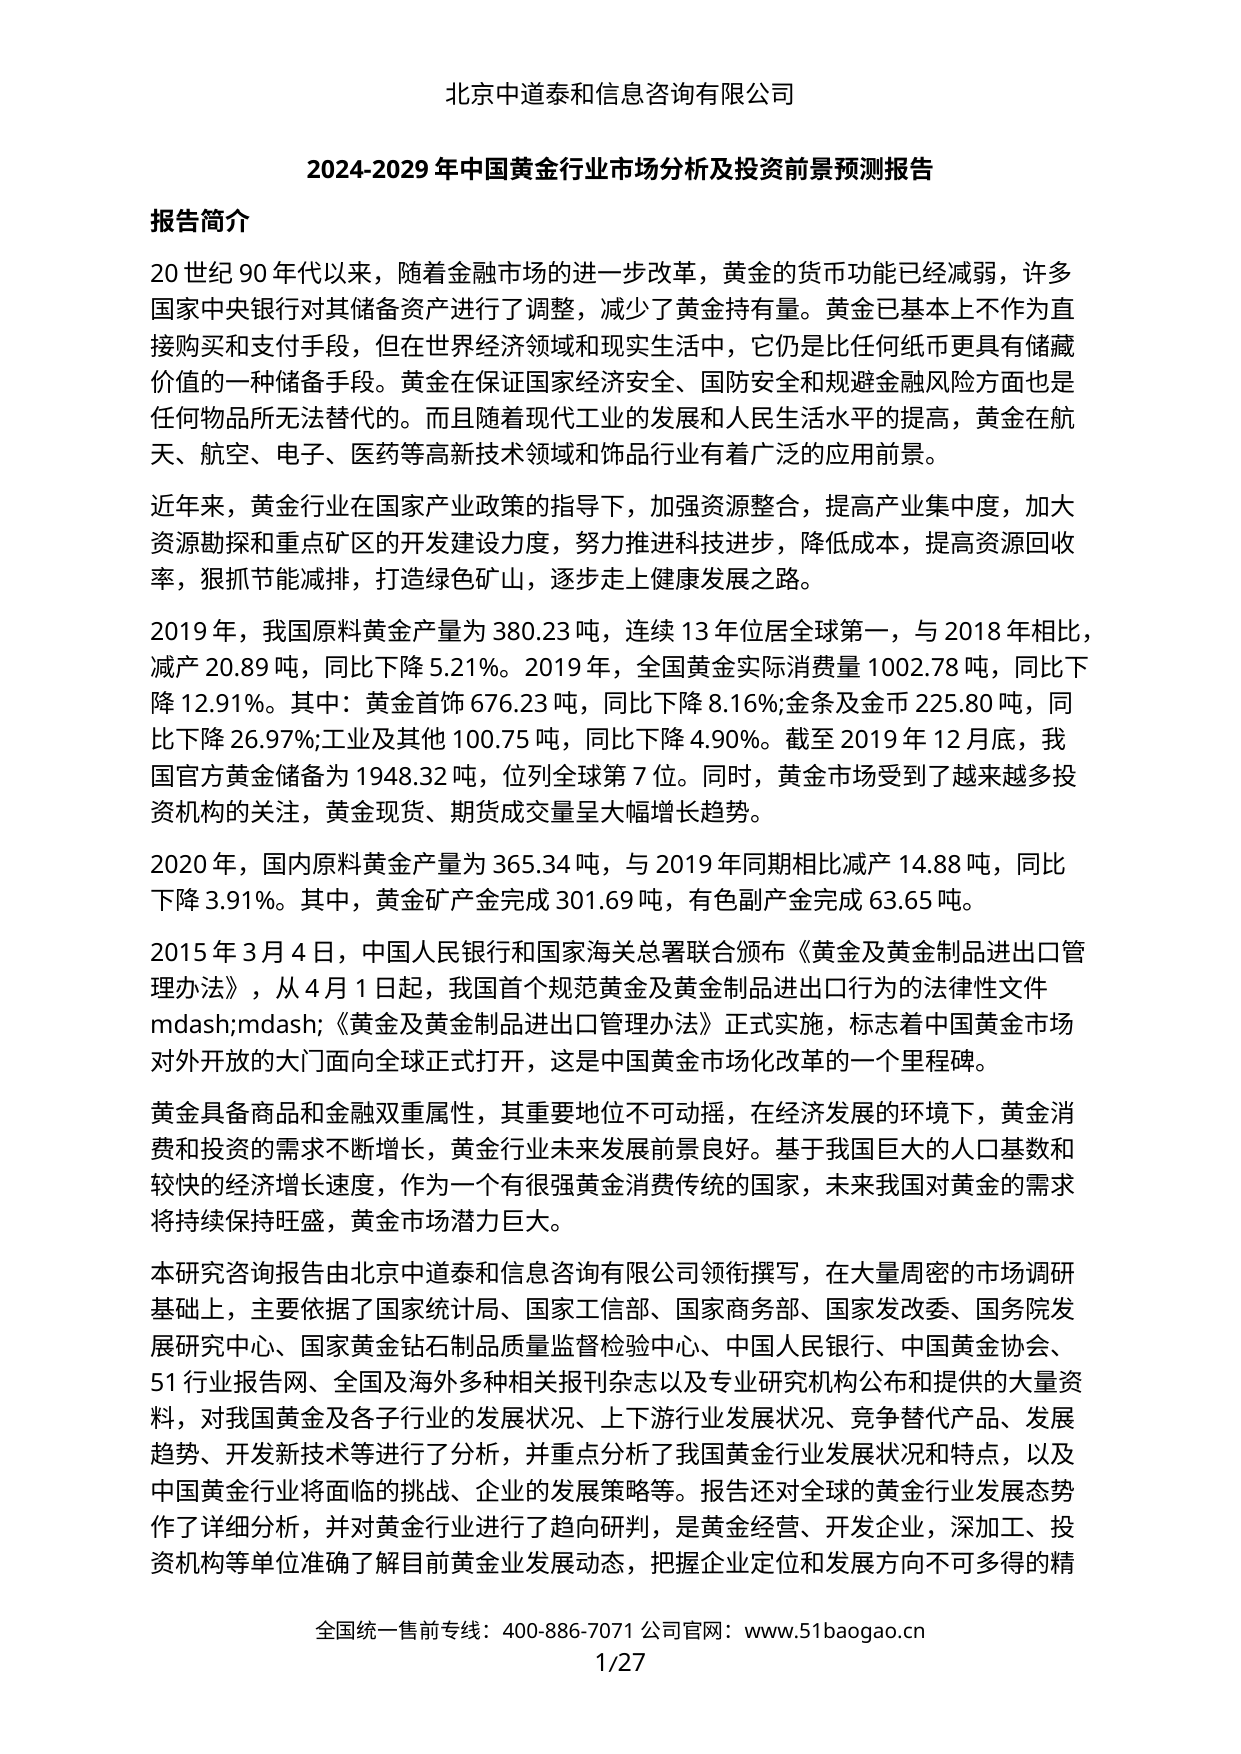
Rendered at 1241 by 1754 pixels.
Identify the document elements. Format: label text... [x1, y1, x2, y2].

text 报告简介 [150, 202, 1090, 238]
text 2019年，我国原料黄金产量为380.23吨，连续13年位居全球第一，与2018年相比，减产20.89吨，同比下降5.21%。2019年，全国黄金实际消费量1002.78吨，同比下降12.91%。其中：黄金首饰676.23吨，同比下降8.16%;金条及金币225.80吨，同比下降26.97%;工业及其他100.75吨，同比下降4.90%。截至2019年12月底，我国官方黄金储备为1948.32吨，位列全球第7位。同时，黄金市场受到了越来越多投资机构的关注，黄金现货、期货成交量呈大幅增长趋势。 [150, 611, 1090, 829]
text 20世纪90年代以来，随着金融市场的进一步改革，黄金的货币功能已经减弱，许多国家中央银行对其储备资产进行了调整，减少了黄金持有量。黄金已基本上不作为直接购买和支付手段，但在世界经济领域和现实生活中，它仍是比任何纸币更具有储藏价值的一种储备手段。黄金在保证国家经济安全、国防安全和规避金融风险方面也是任何物品所无法替代的。而且随着现代工业的发展和人民生活水平的提高，黄金在航天、航空、电子、医药等高新技术领域和饰品行业有着广泛的应用前景。 [150, 254, 1090, 471]
text 2020年，国内原料黄金产量为365.34吨，与2019年同期相比减产14.88吨，同比下降3.91%。其中，黄金矿产金完成301.69吨，有色副产金完成63.65吨。 [150, 844, 1090, 917]
text 2024-2029年中国黄金行业市场分析及投资前景预测报告 [150, 150, 1090, 186]
text 2015年3月4日，中国人民银行和国家海关总署联合颁布《黄金及黄金制品进出口管理办法》，从4月1日起，我国首个规范黄金及黄金制品进出口行为的法律性文件mdash;mdash;《黄金及黄金制品进出口管理办法》正式实施，标志着中国黄金市场对外开放的大门面向全球正式打开，这是中国黄金市场化改革的一个里程碑。 [150, 932, 1090, 1077]
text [150, 1254, 1090, 1580]
text 黄金具备商品和金融双重属性，其重要地位不可动摇，在经济发展的环境下，黄金消费和投资的需求不断增长，黄金行业未来发展前景良好。基于我国巨大的人口基数和较快的经济增长速度，作为一个有很强黄金消费传统的国家，未来我国对黄金的需求将持续保持旺盛，黄金市场潜力巨大。 [150, 1093, 1090, 1238]
text 近年来，黄金行业在国家产业政策的指导下，加强资源整合，提高产业集中度，加大资源勘探和重点矿区的开发建设力度，努力推进科技进步，降低成本，提高资源回收率，狠抓节能减排，打造绿色矿山，逐步走上健康发展之路。 [150, 487, 1090, 596]
